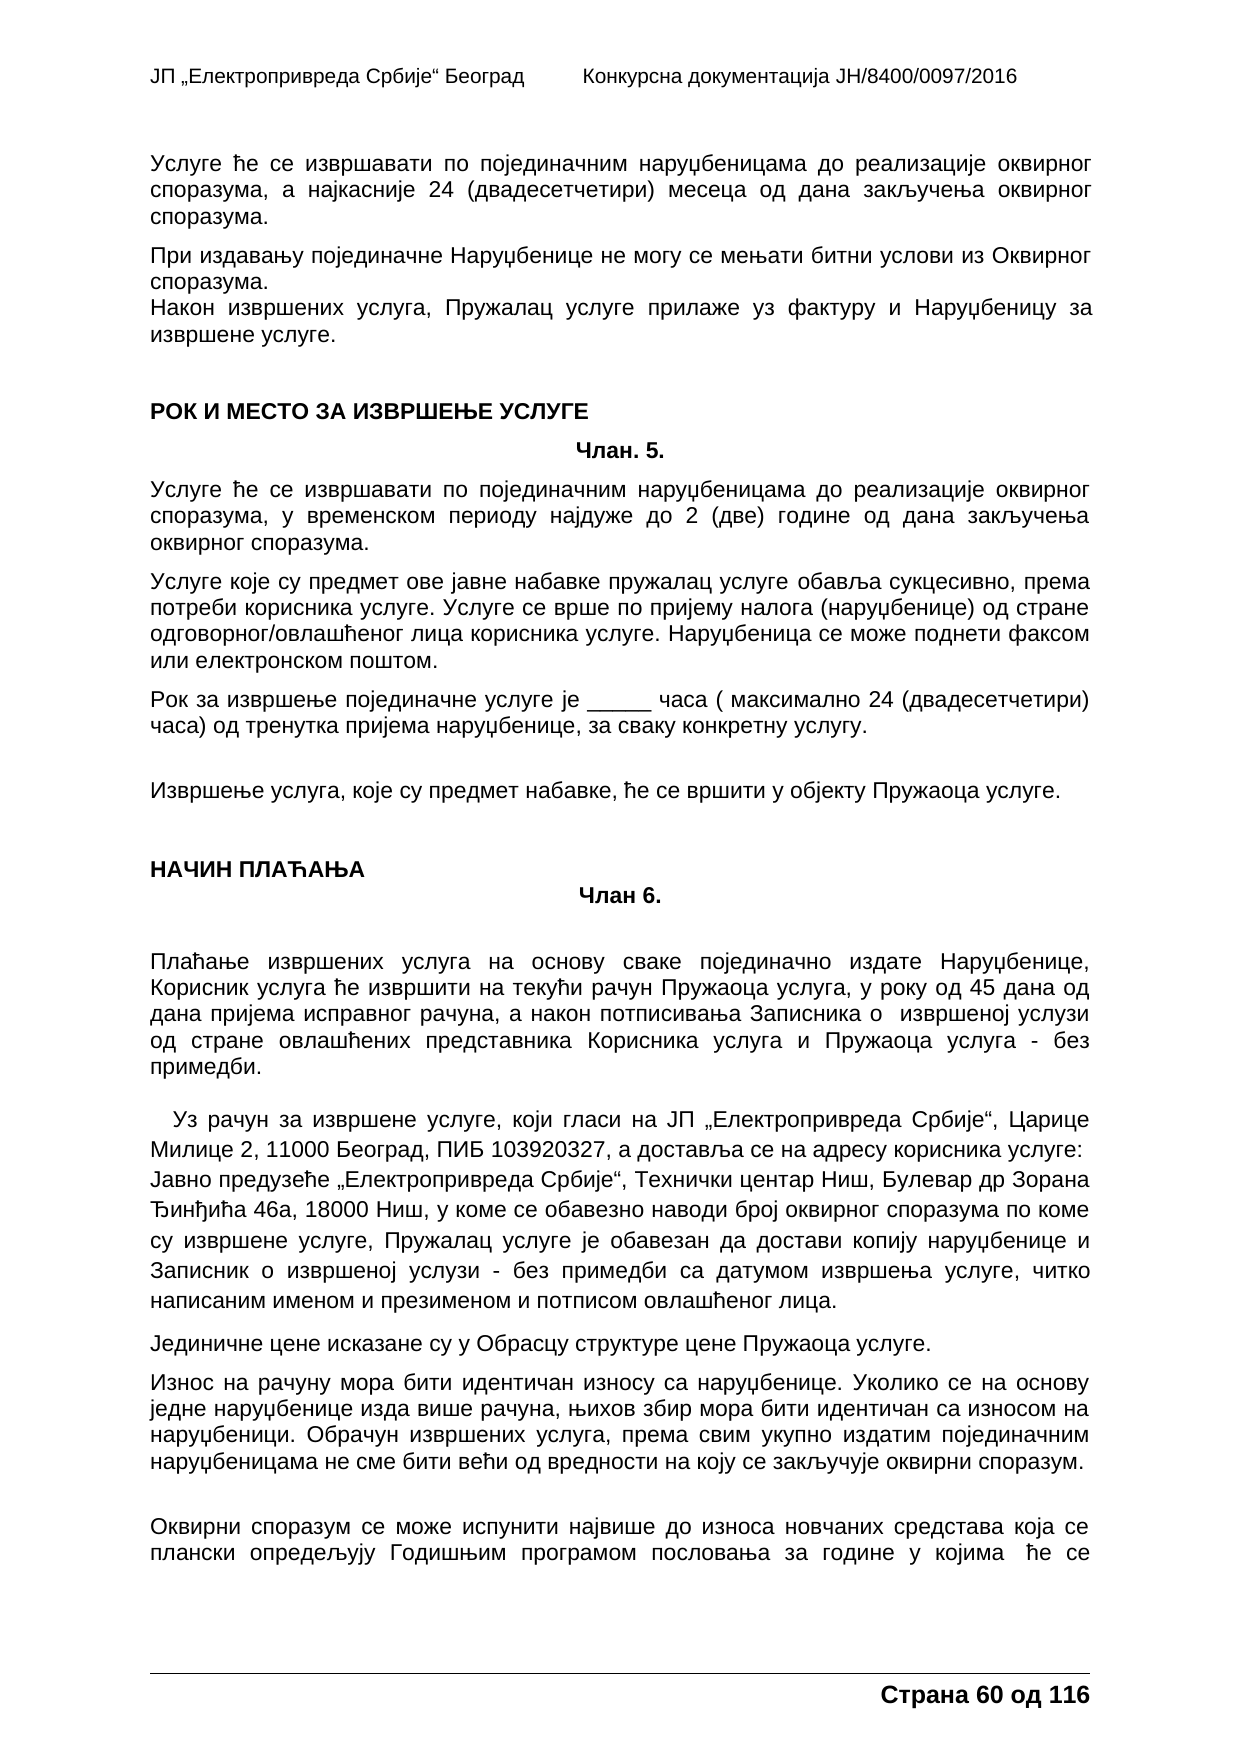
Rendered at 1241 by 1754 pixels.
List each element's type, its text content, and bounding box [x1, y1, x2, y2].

text НАЧИН ПЛАЋАЊА [150, 856, 1090, 882]
text Члан 6. [150, 882, 1090, 909]
text Плаћање извршених услуга на основу сваке појединачно издате Наруџбенице, Корисник услуга ће извршити на текући рачун Пружаоца услуга, у року од 45 дана од дана пријема исправног рачуна, а након потписивања Записника о извршеној услузи од стране овлашћених представника Корисника услуга и Пружаоца услуга - без примедби. [150, 948, 1090, 1079]
text Јединичне цене исказане су у Обрасцу структуре цене Пружаоца услуге. [150, 1330, 1090, 1356]
text Након извршених услуга, Пружалац услуге прилаже уз фактуру и Наруџбеницу за извршене услуге. [150, 294, 1092, 347]
text Износ на рачуну мора бити идентичан износу са наруџбенице. Уколико се на основу једне наруџбенице изда више рачуна, њихов збир мора бити идентичан са износом на наруџбеници. Обрачун извршених услуга, према свим укупно издатим појединачним наруџбеницама не сме бити већи од вредности на коју се закључује оквирни споразум. [150, 1369, 1090, 1474]
text РОК И МЕСТО ЗА ИЗВРШЕЊЕ УСЛУГЕ [150, 398, 1090, 425]
text Услуге ће се извршавати по појединачним наруџбеницама до реализације оквирног споразума, а најкасније 24 (двадесетчетири) месеца од дана закључења оквирног споразума. [150, 150, 1092, 229]
text Уз рачун за извршене услуге, који гласи на ЈП „Електропривреда Србије“, Царице Милице 2, 11000 Београд, ПИБ 103920327, а доставља се на адресу корисника услугe: Јавно предузеће „Електропривреда Србије“, Технички центар Ниш, Булевар др Зорана Ђинђића 46а, 18000 Ниш, у коме се обавезно наводи број оквирног споразума по коме су извршене услуге, Пружалац услуге је обавезан да достави копију наруџбенице и Записник о извршеној услузи - без примедби са датумoм извршења услуге, читко написаним именом и презименом и потписом овлашћеног лица. [112, 1106, 1090, 1313]
text Члан. 5. [150, 437, 1090, 463]
text Услуге које су предмет ове јавне набавке пружалац услуге обавља сукцесивно, према потреби корисника услуге. Услуге се врше по пријему налога (наруџбенице) од стране одговорног/овлашћеног лица корисника услуге. Наруџбеница се може поднети факсом или електронском поштом. [150, 568, 1090, 673]
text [150, 1513, 1090, 1566]
text Услуге ће се извршавати по појединачним наруџбеницама до реализације оквирног споразума, у временском периоду најдуже до 2 (две) године од дана закључења оквирног споразума. [150, 476, 1090, 555]
text Извршење услуга, које су предмет набавке, ће се вршити у објекту Пружаоца услуге. [150, 777, 1090, 803]
text Рок за извршење појединачне услуге je _____ часа ( максимално 24 (двадесетчетири) часа) од тренутка пријема наруџбенице, за сваку конкретну услугу. [150, 686, 1090, 738]
text При издавању појединачне Наруџбенице не могу се мењати битни услови из Оквирног споразума. [150, 242, 1092, 294]
